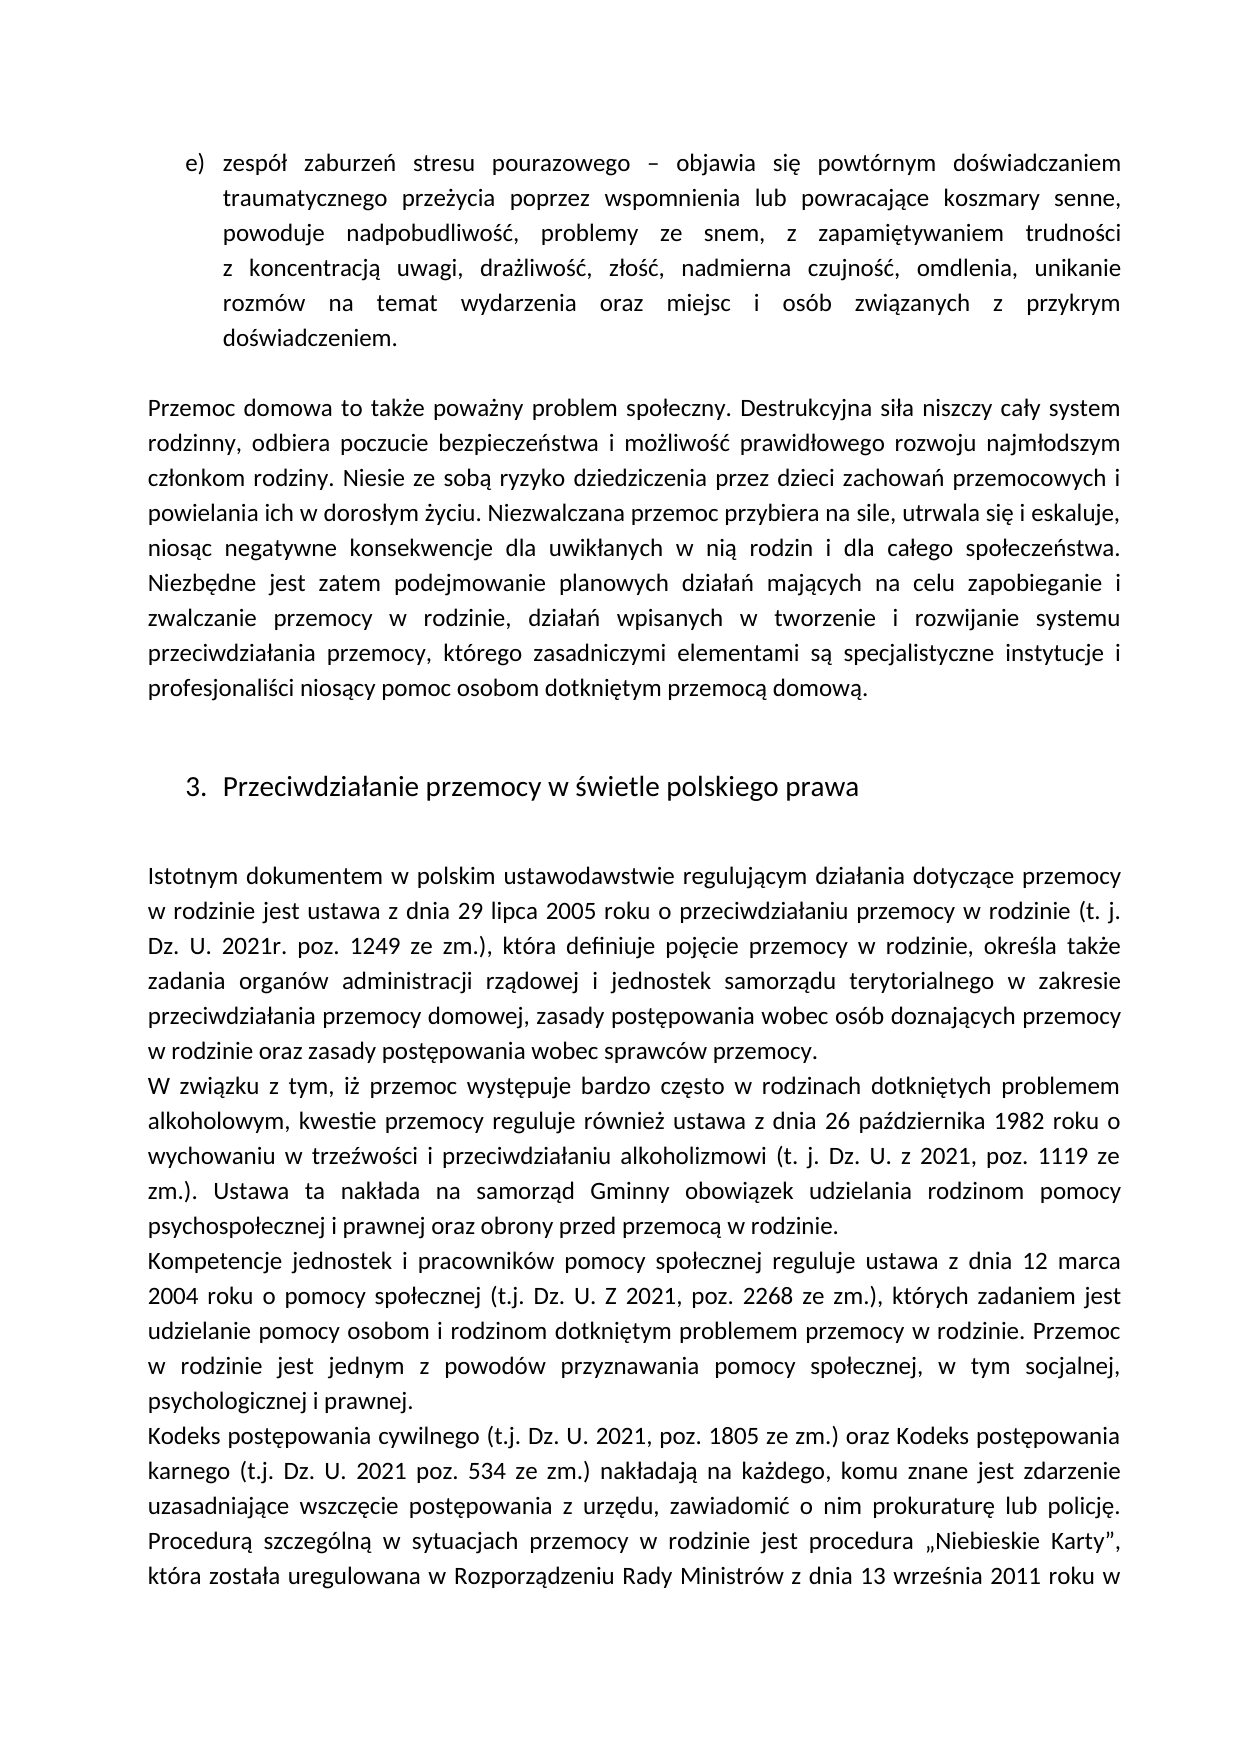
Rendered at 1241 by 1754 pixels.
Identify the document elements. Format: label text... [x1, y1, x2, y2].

text Kompetencje jednostek i pracowników pomocy społecznej reguluje ustawa z dnia 12 marca 2004 roku o pomocy społecznej (t.j. Dz. U. Z 2021, poz. 2268 ze zm.), których zadaniem jest udzielanie pomocy osobom i rodzinom dotkniętym problemem przemocy w rodzinie. Przemoc w rodzinie jest jednym z powodów przyznawania pomocy społecznej, w tym socjalnej, psychologicznej i prawnej. [148, 1245, 1122, 1416]
text W związku z tym, iż przemoc występuje bardzo często w rodzinach dotkniętych problemem alkoholowym, kwestie przemocy reguluje również ustawa z dnia 26 października 1982 roku o wychowaniu w trzeźwości i przeciwdziałaniu alkoholizmowi (t. j. Dz. U. z 2021, poz. 1119 ze zm.). Ustawa ta nakłada na samorząd Gminny obowiązek udzielania rodzinom pomocy psychospołecznej i prawnej oraz obrony przed przemocą w rodzinie. [148, 1070, 1122, 1241]
subtitle Przeciwdziałanie przemocy w świetle polskiego prawa [185, 768, 1122, 803]
list zespół zaburzeń stresu pourazowego – objawia się powtórnym doświadczaniem traumatycznego przeżycia poprzez wspomnienia lub powracające koszmary senne, powoduje nadpobudliwość, problemy ze snem, z zapamiętywaniem trudności z koncentracją uwagi, drażliwość, złość, nadmierna czujność, omdlenia, unikanie rozmów na temat wydarzenia oraz miejsc i osób związanych z przykrym doświadczeniem. [185, 148, 1122, 353]
text Istotnym dokumentem w polskim ustawodawstwie regulującym działania dotyczące przemocy w rodzinie jest ustawa z dnia 29 lipca 2005 roku o przeciwdziałaniu przemocy w rodzinie (t. j. Dz. U. 2021r. poz. 1249 ze zm.), która definiuje pojęcie przemocy w rodzinie, określa także zadania organów administracji rządowej i jednostek samorządu terytorialnego w zakresie przeciwdziałania przemocy domowej, zasady postępowania wobec osób doznających przemocy w rodzinie oraz zasady postępowania wobec sprawców przemocy. [148, 860, 1122, 1066]
text Przemoc domowa to także poważny problem społeczny. Destrukcyjna siła niszczy cały system rodzinny, odbiera poczucie bezpieczeństwa i możliwość prawidłowego rozwoju najmłodszym członkom rodziny. Niesie ze sobą ryzyko dziedziczenia przez dzieci zachowań przemocowych i powielania ich w dorosłym życiu. Niezwalczana przemoc przybiera na sile, utrwala się i eskaluje, niosąc negatywne konsekwencje dla uwikłanych w nią rodzin i dla całego społeczeństwa. Niezbędne jest zatem podejmowanie planowych działań mających na celu zapobieganie i zwalczanie przemocy w rodzinie, działań wpisanych w tworzenie i rozwijanie systemu przeciwdziałania przemocy, którego zasadniczymi elementami są specjalistyczne instytucje i profesjonaliści niosący pomoc osobom dotkniętym przemocą domową. [148, 393, 1122, 703]
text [148, 1420, 1122, 1591]
